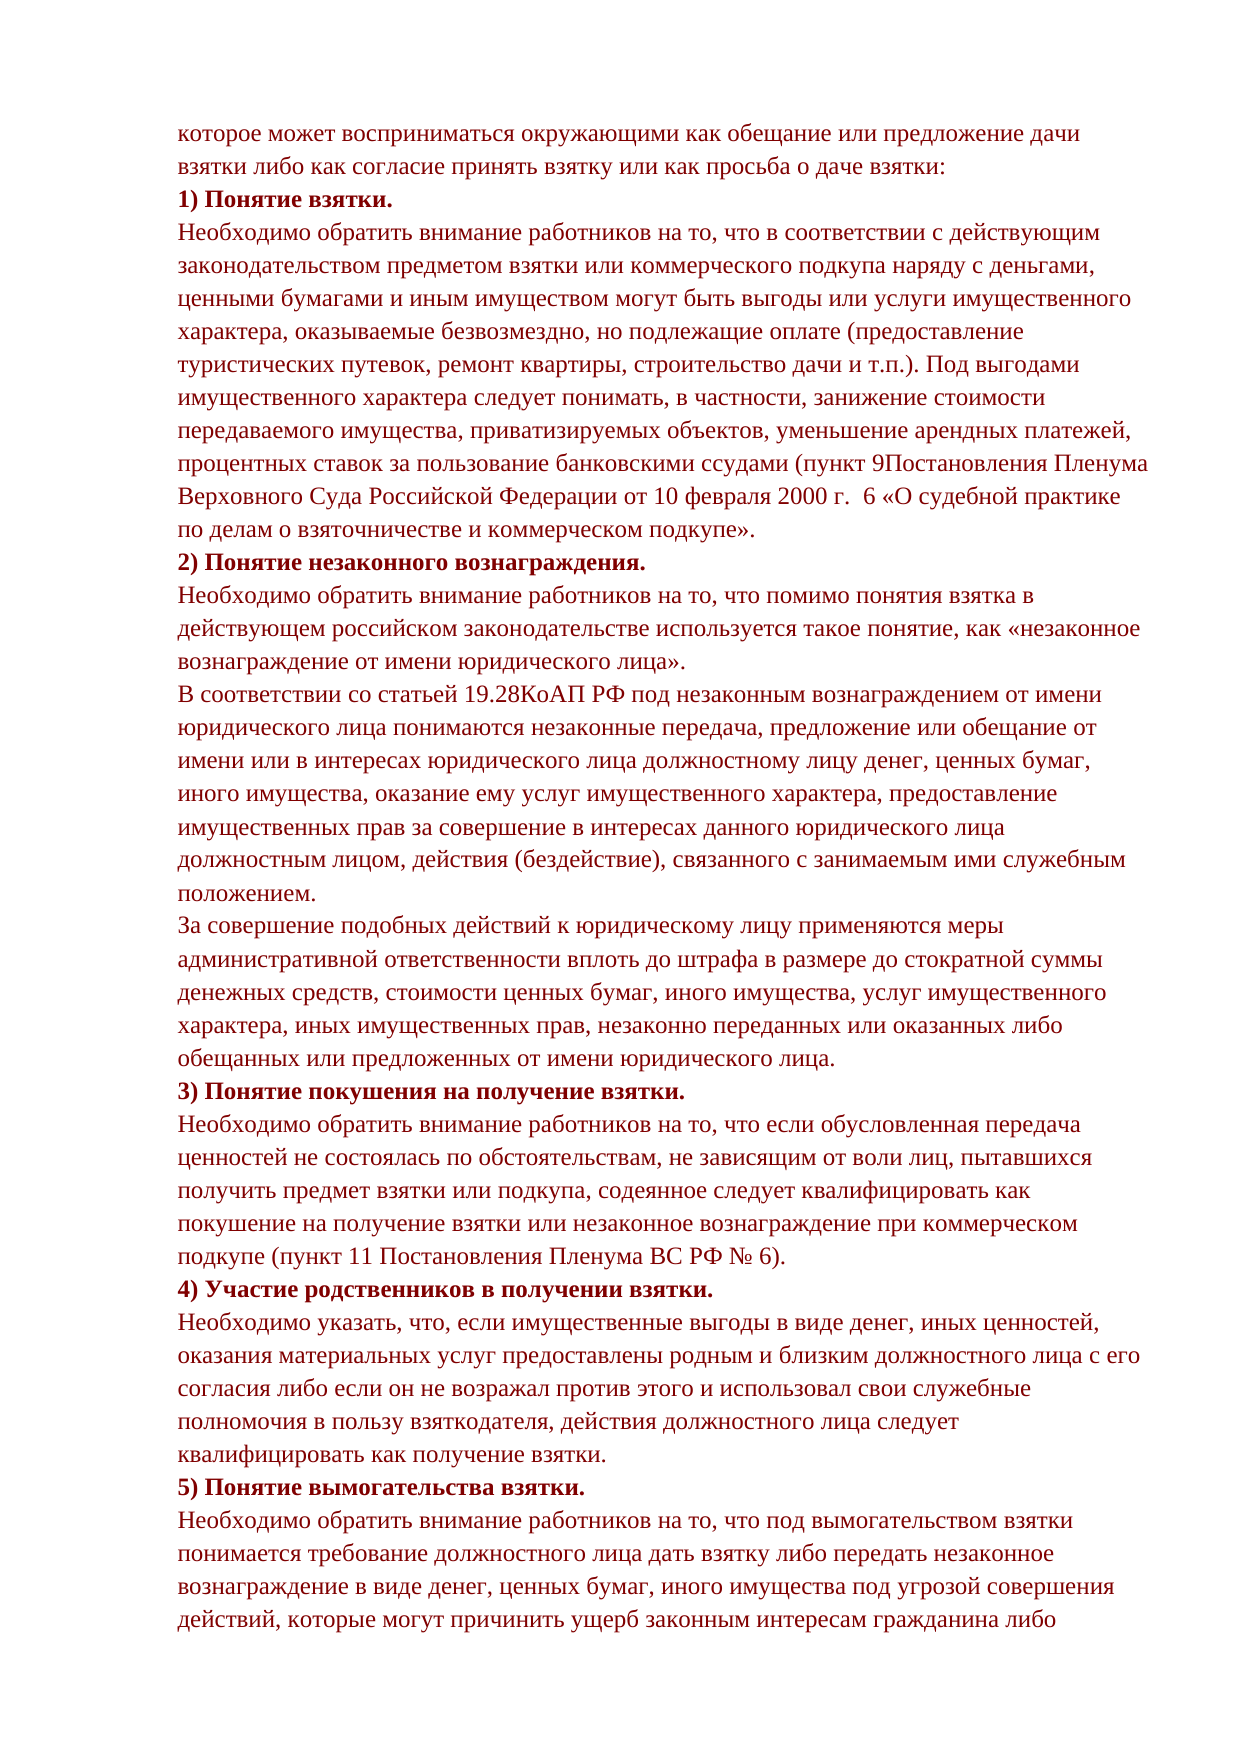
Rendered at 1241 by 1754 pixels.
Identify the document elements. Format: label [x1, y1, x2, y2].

text [177, 118, 1152, 1633]
